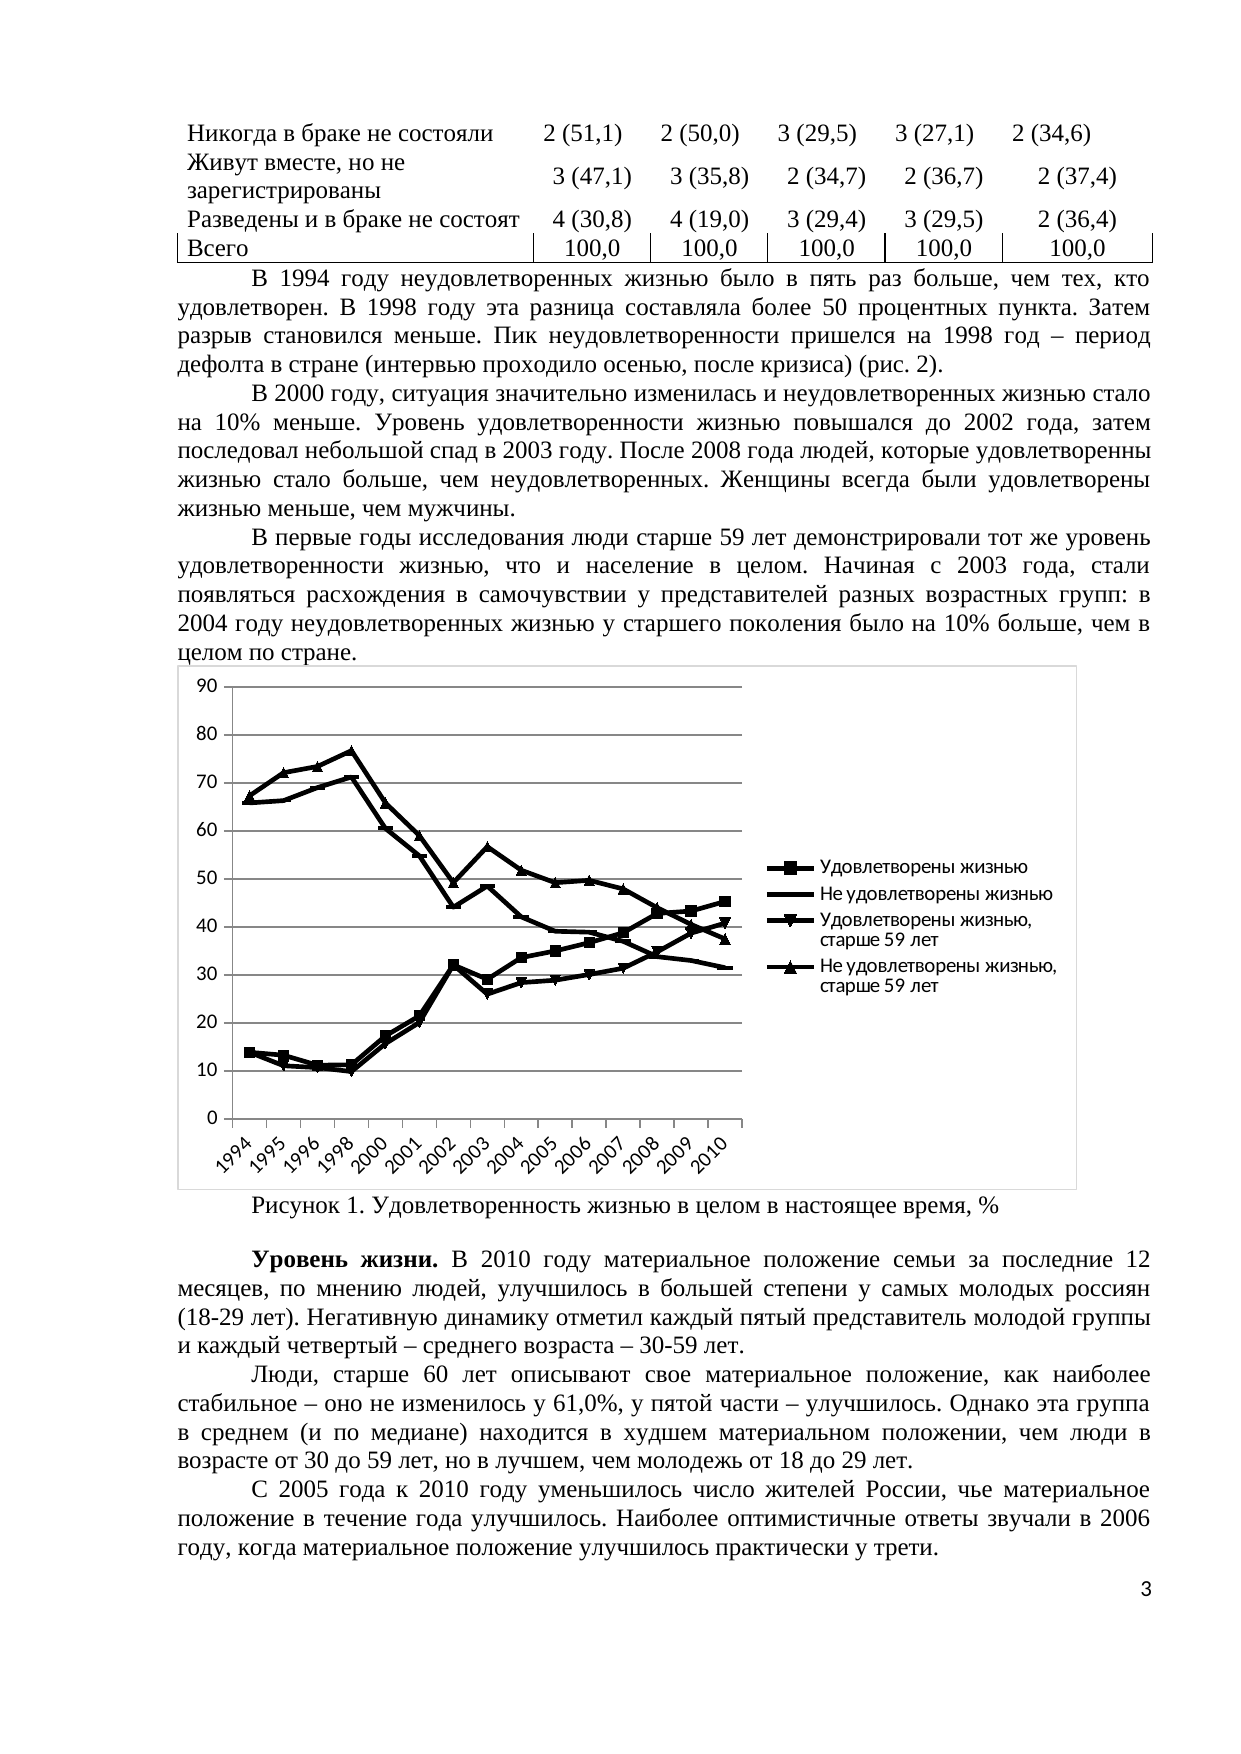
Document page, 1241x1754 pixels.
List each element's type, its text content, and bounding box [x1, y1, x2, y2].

table_cell 100,0 [768, 233, 884, 262]
table_cell 3 (29,5) [885, 204, 1002, 233]
table_cell 3 (29,5) [768, 118, 885, 147]
table_cell 4 (19,0) [651, 204, 768, 233]
table_cell 100,0 [534, 233, 650, 262]
table_cell 2 (34,6) [1002, 118, 1152, 147]
text Уровень жизни. В 2010 году материальное положение семьи за последние 12 месяцев, по мнению людей, улучшилось в большей степени у самых молодых россиян (18-29 лет). Негативную динамику отметил каждый пятый представитель молодой группы и каждый четвертый – среднего возраста – 30-59 лет. [177, 1244, 1152, 1359]
text Рисунок 1. Удовлетворенность жизнью в целом в настоящее время, % [177, 1190, 1152, 1219]
table_cell Живут вместе, но не зарегистрированы [177, 147, 533, 204]
table_cell 4 (30,8) [534, 204, 651, 233]
table_cell 2 (37,4) [1002, 147, 1152, 204]
table_cell 3 (27,1) [885, 118, 1002, 147]
table_cell 2 (51,1) [534, 118, 651, 147]
table_cell Всего [178, 233, 533, 262]
text Люди, старше 60 лет описывают свое материальное положение, как наиболее стабильное – оно не изменилось у 61,0%, у пятой части – улучшилось. Однако эта группа в среднем (и по медиане) находится в худшем материальном положении, чем люди в возрасте от 30 до 59 лет, но в лучшем, чем молодежь от 18 до 29 лет. [177, 1359, 1152, 1474]
table_cell 100,0 [886, 233, 1002, 262]
table_cell 2 (36,4) [1002, 204, 1152, 233]
text В 2000 году, ситуация значительно изменилась и неудовлетворенных жизнью стало на 10% меньше. Уровень удовлетворенности жизнью повышался до 2002 года, затем последовал небольшой спад в 2003 году. После 2008 года людей, которые удовлетворенны жизнью стало больше, чем неудовлетворенных. Женщины всегда были удовлетворены жизнью меньше, чем мужчины. [177, 378, 1152, 522]
text С 2005 года к 2010 году уменьшилось число жителей России, чье материальное положение в течение года улучшилось. Наиболее оптимистичные ответы звучали в 2006 году, когда материальное положение улучшилось практически у трети. [177, 1474, 1152, 1560]
table_cell 2 (34,7) [768, 147, 885, 204]
table_cell Разведены и в браке не состоят [177, 204, 533, 233]
table_cell 3 (29,4) [768, 204, 885, 233]
text В 1994 году неудовлетворенных жизнью было в пять раз больше, чем тех, кто удовлетворен. В 1998 году эта разница составляла более 50 процентных пункта. Затем разрыв становился меньше. Пик неудовлетворенности пришелся на 1998 год – период дефолта в стране (интервью проходило осенью, после кризиса) (рис. 2). [177, 263, 1152, 378]
table_cell 3 (35,8) [651, 147, 768, 204]
table_cell 100,0 [1003, 233, 1152, 262]
table_cell 3 (47,1) [534, 147, 651, 204]
table_cell 2 (50,0) [651, 118, 768, 147]
text В первые годы исследования люди старше 59 лет демонстрировали тот же уровень удовлетворенности жизнью, что и население в целом. Начиная с 2003 года, стали появляться расхождения в самочувствии у представителей разных возрастных групп: в 2004 году неудовлетворенных жизнью у старшего поколения было на 10% больше, чем в целом по стране. [177, 522, 1152, 665]
table_cell Никогда в браке не состояли [177, 118, 533, 147]
table_cell 2 (36,7) [885, 147, 1002, 204]
table_cell 100,0 [651, 233, 767, 262]
